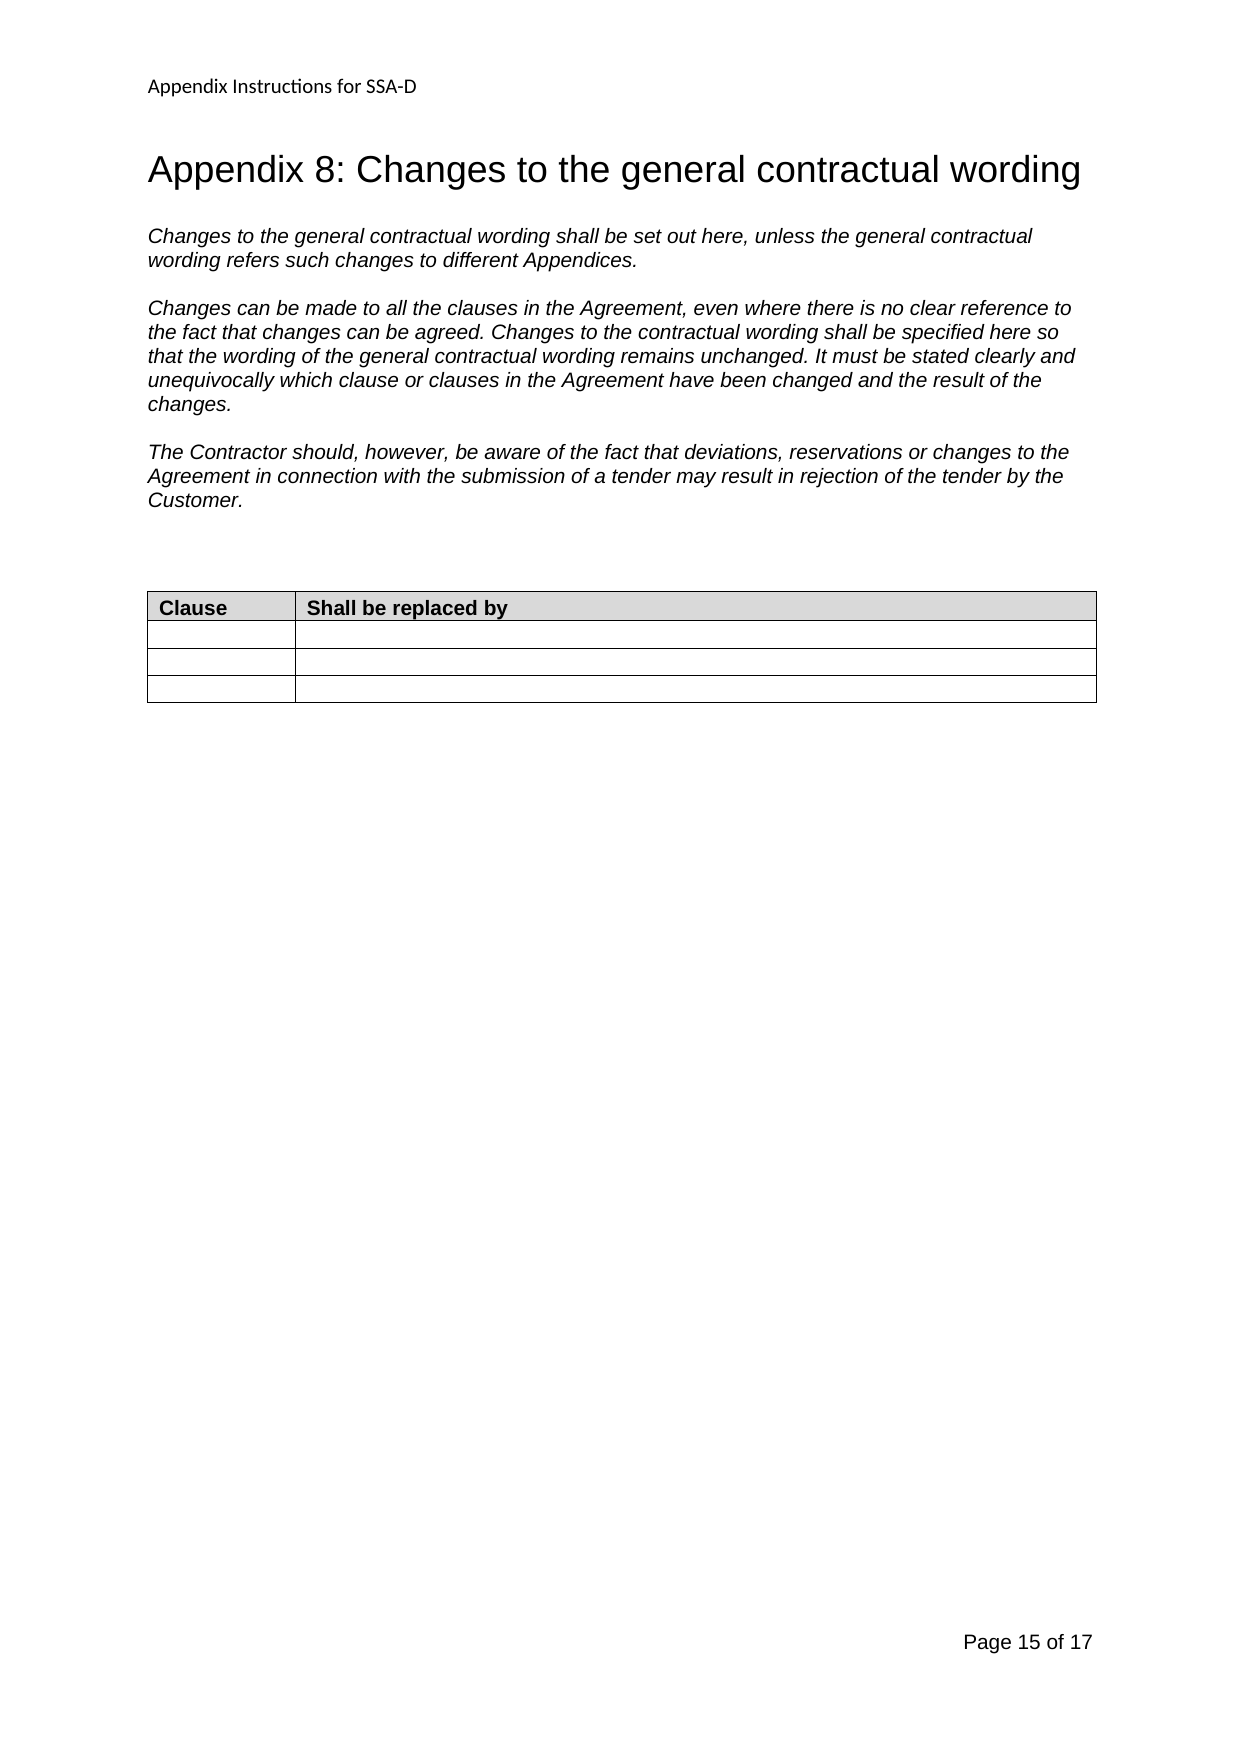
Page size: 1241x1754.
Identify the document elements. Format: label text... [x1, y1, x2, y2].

text Changes to the general contractual wording shall be set out here, unless the general contractual wording refers such changes to different Appendices. [148, 224, 1093, 272]
table_cell [148, 621, 295, 647]
table_header Clause [148, 592, 295, 620]
table_cell [296, 676, 1096, 702]
table_header Shall be replaced by [296, 592, 1096, 620]
text Changes can be made to all the clauses in the Agreement, even where there is no clear reference to the fact that changes can be agreed. Changes to the contractual wording shall be specified here so that the wording of the general contractual wording remains unchanged. It must be stated clearly and unequivocally which clause or clauses in the Agreement have been changed and the result of the changes. [148, 296, 1093, 416]
table_cell [148, 676, 295, 702]
table_cell [296, 649, 1096, 675]
table_cell [148, 649, 295, 675]
text The Contractor should, however, be aware of the fact that deviations, reservations or changes to the Agreement in connection with the submission of a tender may result in rejection of the tender by the Customer. [148, 440, 1093, 512]
table_cell [296, 621, 1096, 647]
subtitle Appendix 8: Changes to the general contractual wording [148, 148, 1093, 191]
